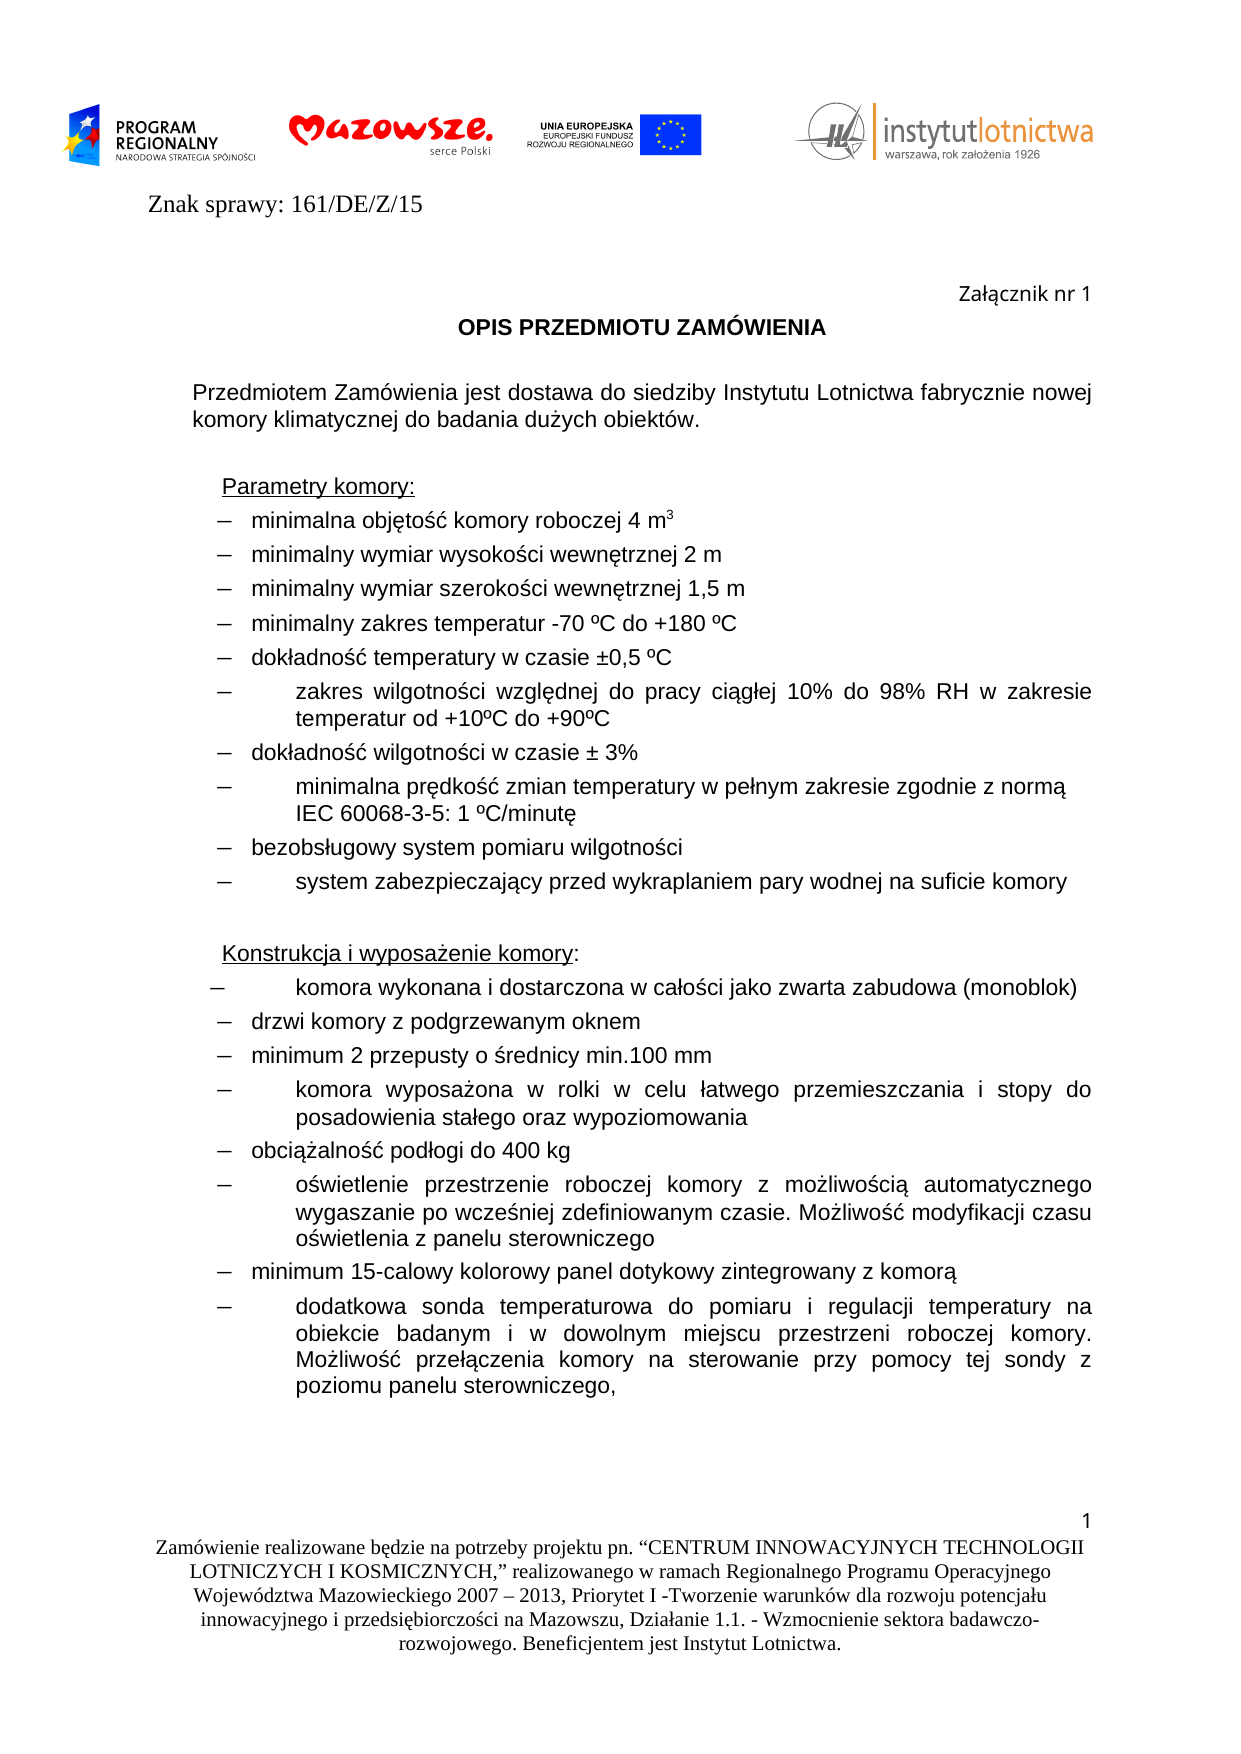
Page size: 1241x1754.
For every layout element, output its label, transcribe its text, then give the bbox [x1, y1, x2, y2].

list minimalna prędkość zmian temperatury w pełnym zakresie zgodnie z normą IEC 60068-3-5: 1 ºC/minutę [214, 772, 1092, 827]
list komora wykonana i dostarczona w całości jako zwarta zabudowa (monoblok) [207, 973, 1092, 1001]
list minimalny wymiar szerokości wewnętrznej 1,5 m [214, 574, 1092, 602]
list bezobsługowy system pomiaru wilgotności [214, 833, 1092, 861]
picture [30, 90, 743, 183]
list dokładność wilgotności w czasie ± 3% [214, 738, 1092, 766]
text Konstrukcja i wyposażenie komory: [222, 940, 1092, 967]
list dokładność temperatury w czasie ±0,5 ºC [214, 643, 1092, 671]
list drzwi komory z podgrzewanym oknem [214, 1007, 1092, 1035]
list minimum 15-calowy kolorowy panel dotykowy zintegrowany z komorą [214, 1257, 1092, 1286]
text OPIS PRZEDMIOTU ZAMÓWIENIA [192, 314, 1092, 341]
list zakres wilgotności względnej do pracy ciągłej 10% do 98% RH w zakresie temperatur od +10ºC do +90ºC [214, 677, 1092, 732]
list oświetlenie przestrzenie roboczej komory z możliwością automatycznego wygaszanie po wcześniej zdefiniowanym czasie. Możliwość modyfikacji czasu oświetlenia z panelu sterowniczego [214, 1171, 1092, 1251]
text Załącznik nr 1 [148, 279, 1092, 308]
text Parametry komory: [222, 473, 1092, 500]
list minimalna objętość komory roboczej 4 m3 [214, 506, 1092, 534]
list minimalny zakres temperatur -70 ºC do +180 ºC [214, 609, 1092, 637]
list obciążalność podłogi do 400 kg [214, 1136, 1092, 1164]
list minimum 2 przepusty o średnicy min.100 mm [214, 1041, 1092, 1069]
list dodatkowa sonda temperaturowa do pomiaru i regulacji temperatury na obiekcie badanym i w dowolnym miejscu przestrzeni roboczej komory. Możliwość przełączenia komory na sterowanie przy pomocy tej sondy z poziomu panelu sterowniczego, [214, 1292, 1092, 1399]
list system zabezpieczający przed wykraplaniem pary wodnej na suficie komory [214, 867, 1092, 895]
text Przedmiotem Zamówienia jest dostawa do siedziby Instytutu Lotnictwa fabrycznie nowej komory klimatycznej do badania dużych obiektów. [192, 379, 1092, 432]
list minimalny wymiar wysokości wewnętrznej 2 m [214, 540, 1092, 568]
list komora wyposażona w rolki w celu łatwego przemieszczania i stopy do posadowienia stałego oraz wypoziomowania [214, 1076, 1092, 1130]
